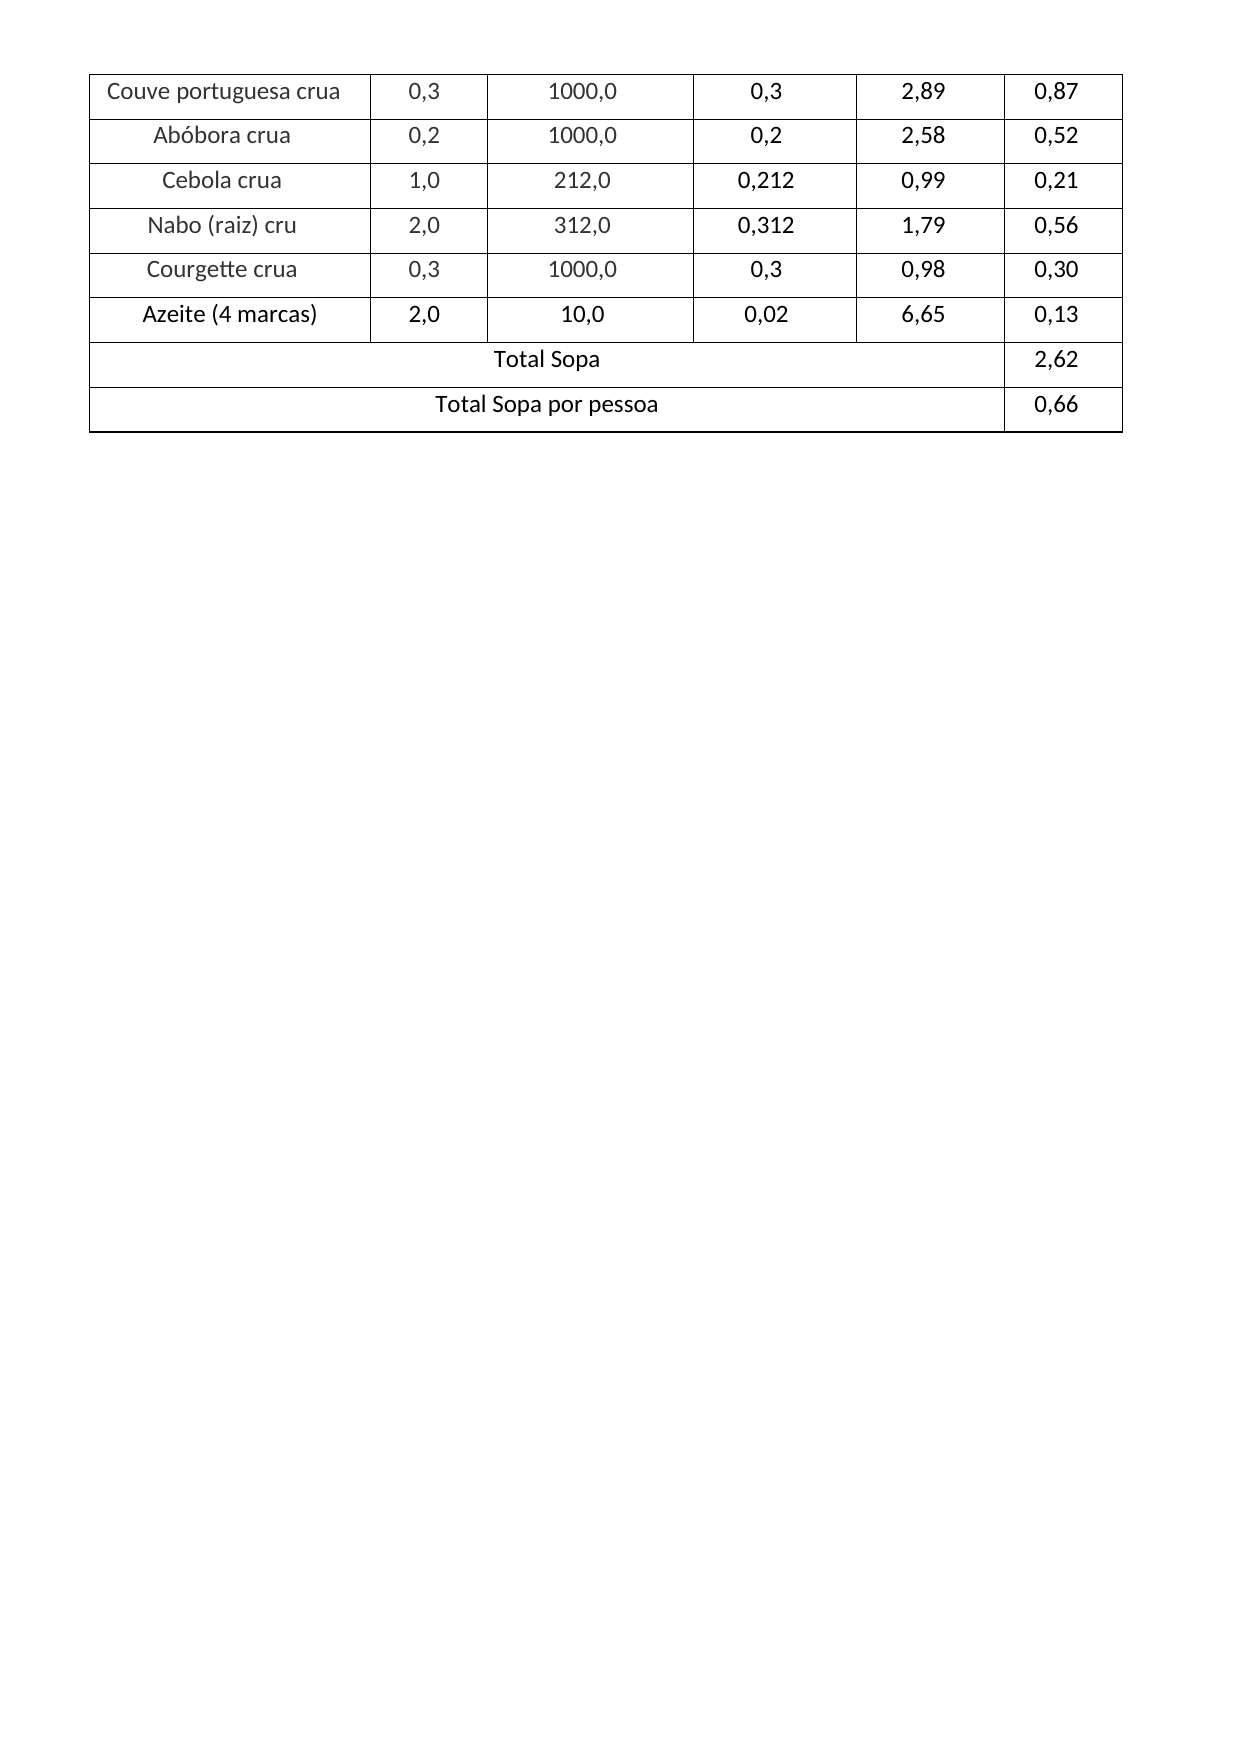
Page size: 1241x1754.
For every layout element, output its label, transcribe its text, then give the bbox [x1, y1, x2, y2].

table_cell 0,3 [694, 75, 856, 118]
table_cell 1000,0 [488, 254, 693, 297]
table_cell 2,0 [371, 209, 487, 253]
table_cell 2,58 [857, 120, 1004, 163]
table_cell 0,52 [1005, 120, 1122, 163]
table_cell 0,2 [371, 120, 487, 163]
table_cell Azeite (4 marcas) [90, 298, 370, 342]
table_cell 0,3 [371, 75, 487, 118]
table_cell 2,0 [371, 298, 487, 342]
table_cell 0,02 [694, 298, 856, 342]
table_cell 0,3 [371, 254, 487, 297]
table_cell 10,0 [488, 298, 693, 342]
table_cell Couve portuguesa crua [90, 75, 370, 118]
table_cell 1000,0 [488, 75, 693, 118]
table_cell 1,0 [371, 164, 487, 208]
table_cell 0,3 [694, 254, 856, 297]
table_cell 212,0 [488, 164, 693, 208]
table_cell 2,89 [857, 75, 1004, 118]
table_cell 0,13 [1005, 298, 1122, 342]
table_cell 1000,0 [488, 120, 693, 163]
table_cell 0,99 [857, 164, 1004, 208]
table_cell Courgette crua [90, 254, 370, 297]
table_cell 6,65 [857, 298, 1004, 342]
table_cell 2,62 [1005, 343, 1122, 387]
table_cell 0,312 [694, 209, 856, 253]
table_cell 0,21 [1005, 164, 1122, 208]
table_cell Nabo (raiz) cru [90, 209, 370, 253]
table_cell 0,87 [1005, 75, 1122, 118]
table_cell Abóbora crua [90, 120, 370, 163]
table_cell 0,66 [1005, 388, 1122, 431]
table_cell Cebola crua [90, 164, 370, 208]
table_cell 0,2 [694, 120, 856, 163]
table_cell 0,212 [694, 164, 856, 208]
table_cell 0,56 [1005, 209, 1122, 253]
table_cell Total Sopa por pessoa [90, 388, 1004, 431]
table_cell 1,79 [857, 209, 1004, 253]
table_cell 312,0 [488, 209, 693, 253]
table_cell 0,98 [857, 254, 1004, 297]
table_cell Total Sopa [90, 343, 1004, 387]
table_cell 0,30 [1005, 254, 1122, 297]
